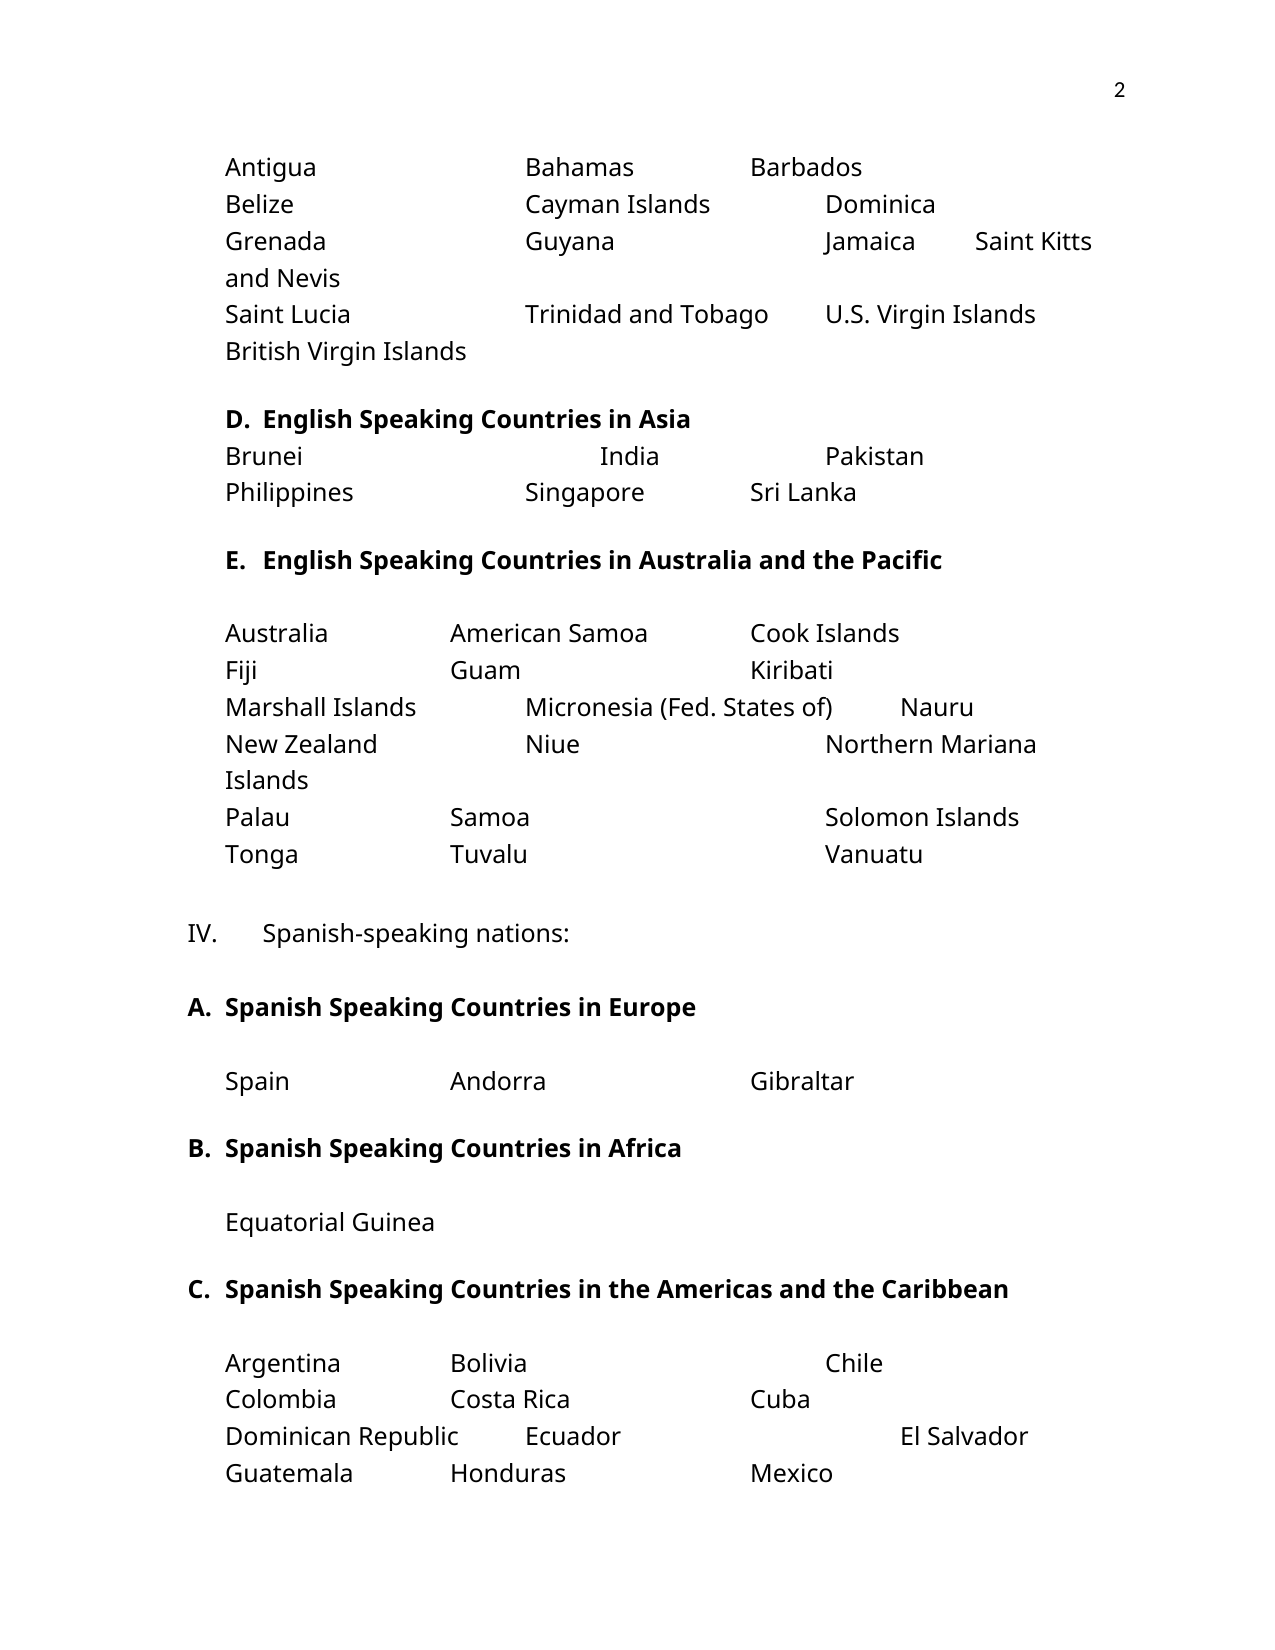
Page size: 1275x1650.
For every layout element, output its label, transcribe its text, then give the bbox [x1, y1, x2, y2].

list Antigua Bahamas Barbados [225, 150, 1125, 184]
list English Speaking Countries in Australia and the Pacific [225, 542, 1125, 576]
list Saint Lucia Trinidad and Tobago U.S. Virgin Islands [225, 297, 1125, 331]
list Colombia Costa Rica Cuba [225, 1382, 1125, 1416]
list British Virgin Islands [225, 334, 1125, 368]
list Philippines Singapore Sri Lanka [225, 475, 1125, 509]
list Belize Cayman Islands Dominica [225, 187, 1125, 221]
list English Speaking Countries in Asia [225, 401, 1125, 435]
list Brunei India Pakistan [225, 438, 1125, 472]
list Guatemala Honduras Mexico [225, 1456, 1125, 1490]
list Spain Andorra Gibraltar [225, 1063, 1125, 1097]
list Spanish-speaking nations: [187, 916, 1125, 950]
list Spanish Speaking Countries in Europe [187, 990, 1125, 1024]
list Argentina Bolivia Chile [225, 1345, 1125, 1379]
list Grenada Guyana Jamaica Saint Kitts and Nevis [225, 223, 1125, 294]
list New Zealand Niue Northern Mariana Islands [225, 726, 1125, 797]
list Australia American Samoa Cook Islands [225, 616, 1125, 650]
list Spanish Speaking Countries in the Americas and the Caribbean [187, 1272, 1125, 1306]
list Palau Samoa Solomon Islands [225, 800, 1125, 834]
list Equatorial Guinea [225, 1204, 1125, 1238]
list Marshall Islands Micronesia (Fed. States of) Nauru [225, 689, 1125, 723]
list Dominican Republic Ecuador El Salvador [225, 1419, 1125, 1453]
list Fiji Guam Kiribati [225, 653, 1125, 687]
list Spanish Speaking Countries in Africa [187, 1131, 1125, 1165]
list Tonga Tuvalu Vanuatu [225, 837, 1125, 871]
